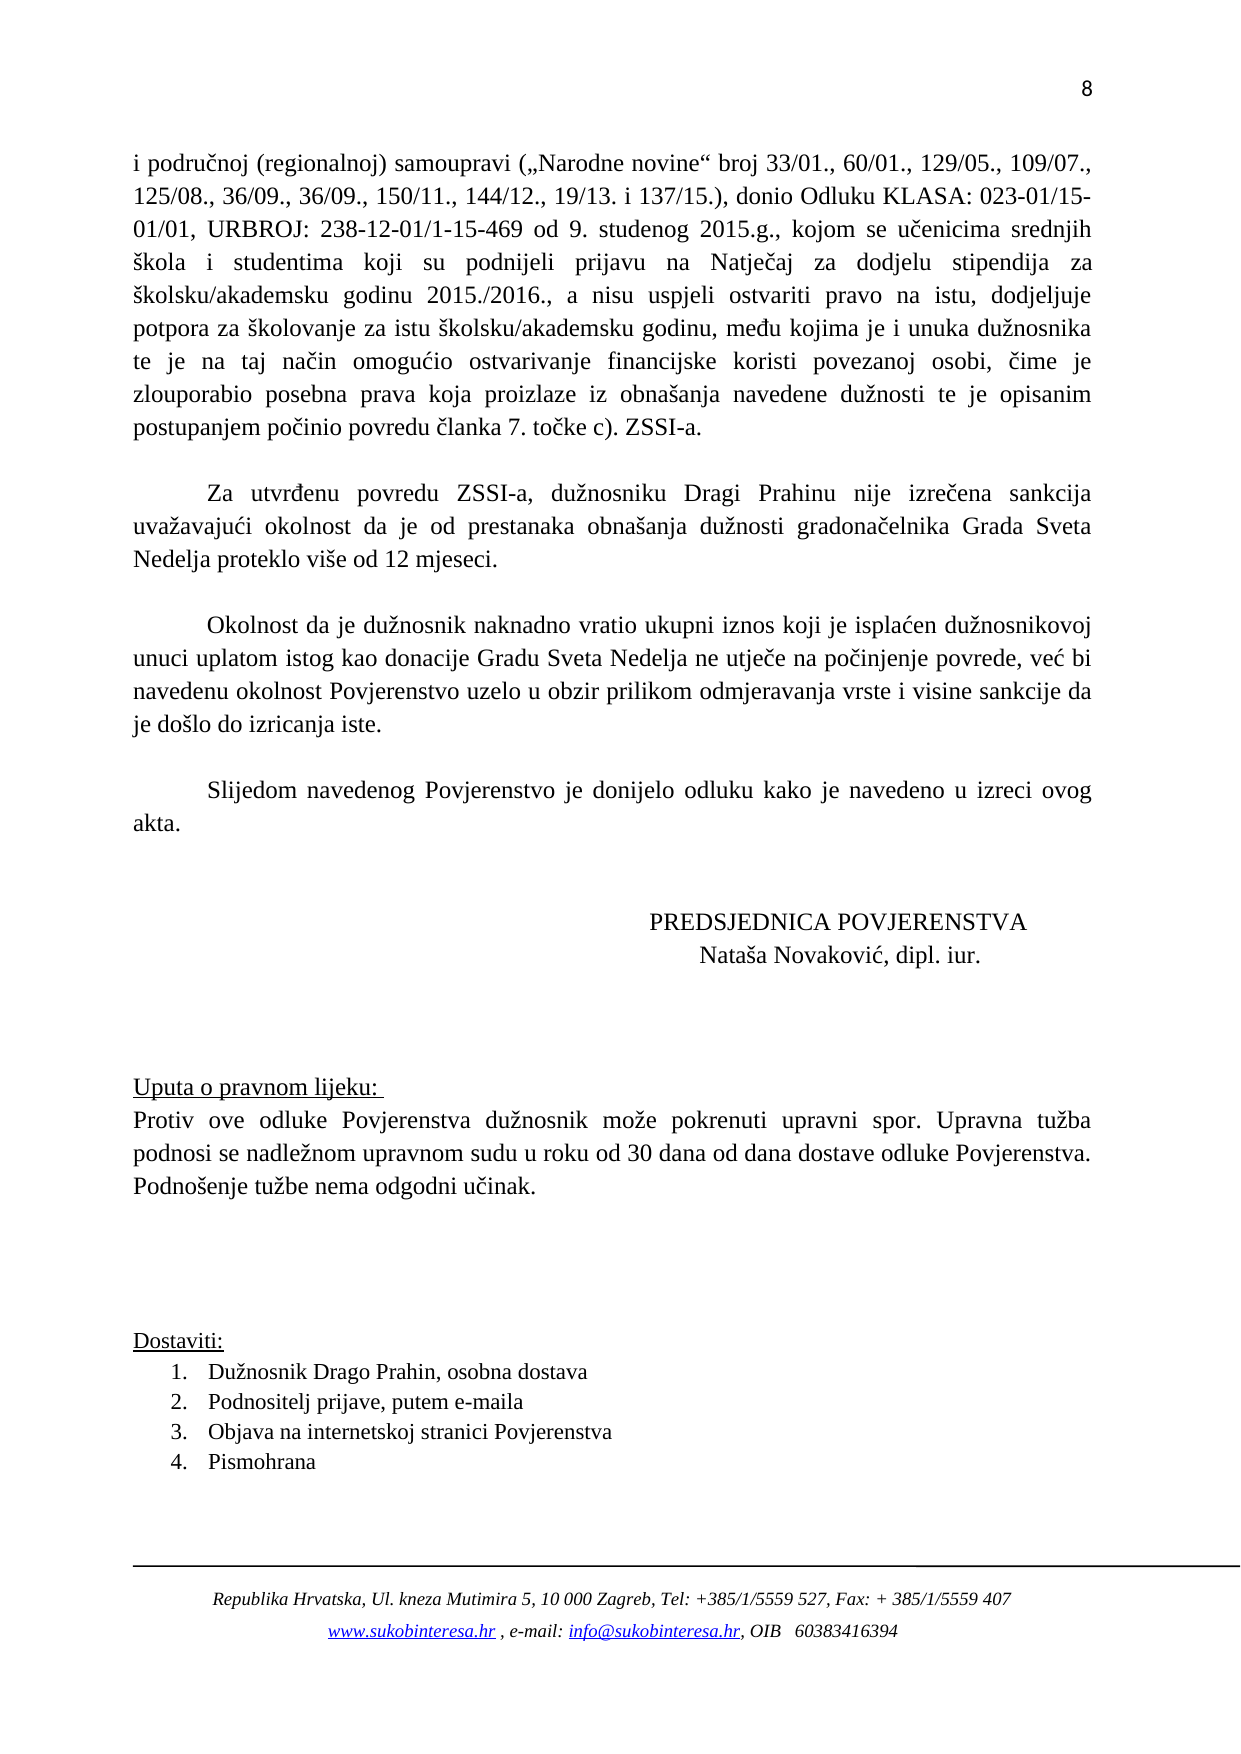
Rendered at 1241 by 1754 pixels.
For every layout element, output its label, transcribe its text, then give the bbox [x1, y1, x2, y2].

list Dužnosnik Drago Prahin, osobna dostava [170, 1358, 1092, 1384]
text Nataša Novaković, dipl. iur. [133, 940, 1092, 968]
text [133, 148, 1092, 441]
list Objava na internetskoj stranici Povjerenstva [170, 1418, 1092, 1444]
text PREDSJEDNICA POVJERENSTVA [575, 907, 1092, 936]
text Za utvrđenu povredu ZSSI-a, dužnosniku Dragi Prahinu nije izrečena sankcija uvažavajući okolnost da je od prestanaka obnašanja dužnosti gradonačelnika Grada Sveta Nedelja proteklo više od 12 mjeseci. [133, 478, 1092, 573]
list Podnositelj prijave, putem e-maila [170, 1388, 1092, 1414]
text Protiv ove odluke Povjerenstva dužnosnik može pokrenuti upravni spor. Upravna tužba podnosi se nadležnom upravnom sudu u roku od 30 dana od dana dostave odluke Povjerenstva. Podnošenje tužbe nema odgodni učinak. [133, 1105, 1092, 1200]
text Uputa o pravnom lijeku: [133, 1072, 1092, 1101]
text Okolnost da je dužnosnik naknadno vratio ukupni iznos koji je isplaćen dužnosnikovoj unuci uplatom istog kao donacije Gradu Sveta Nedelja ne utječe na počinjenje povrede, već bi navedenu okolnost Povjerenstvo uzelo u obzir prilikom odmjeravanja vrste i visine sankcije da je došlo do izricanja iste. [133, 610, 1092, 738]
text Dostaviti: [133, 1328, 1092, 1354]
list Pismohrana [170, 1448, 1092, 1475]
text Slijedom navedenog Povjerenstvo je donijelo odluku kako je navedeno u izreci ovog akta. [133, 775, 1092, 837]
